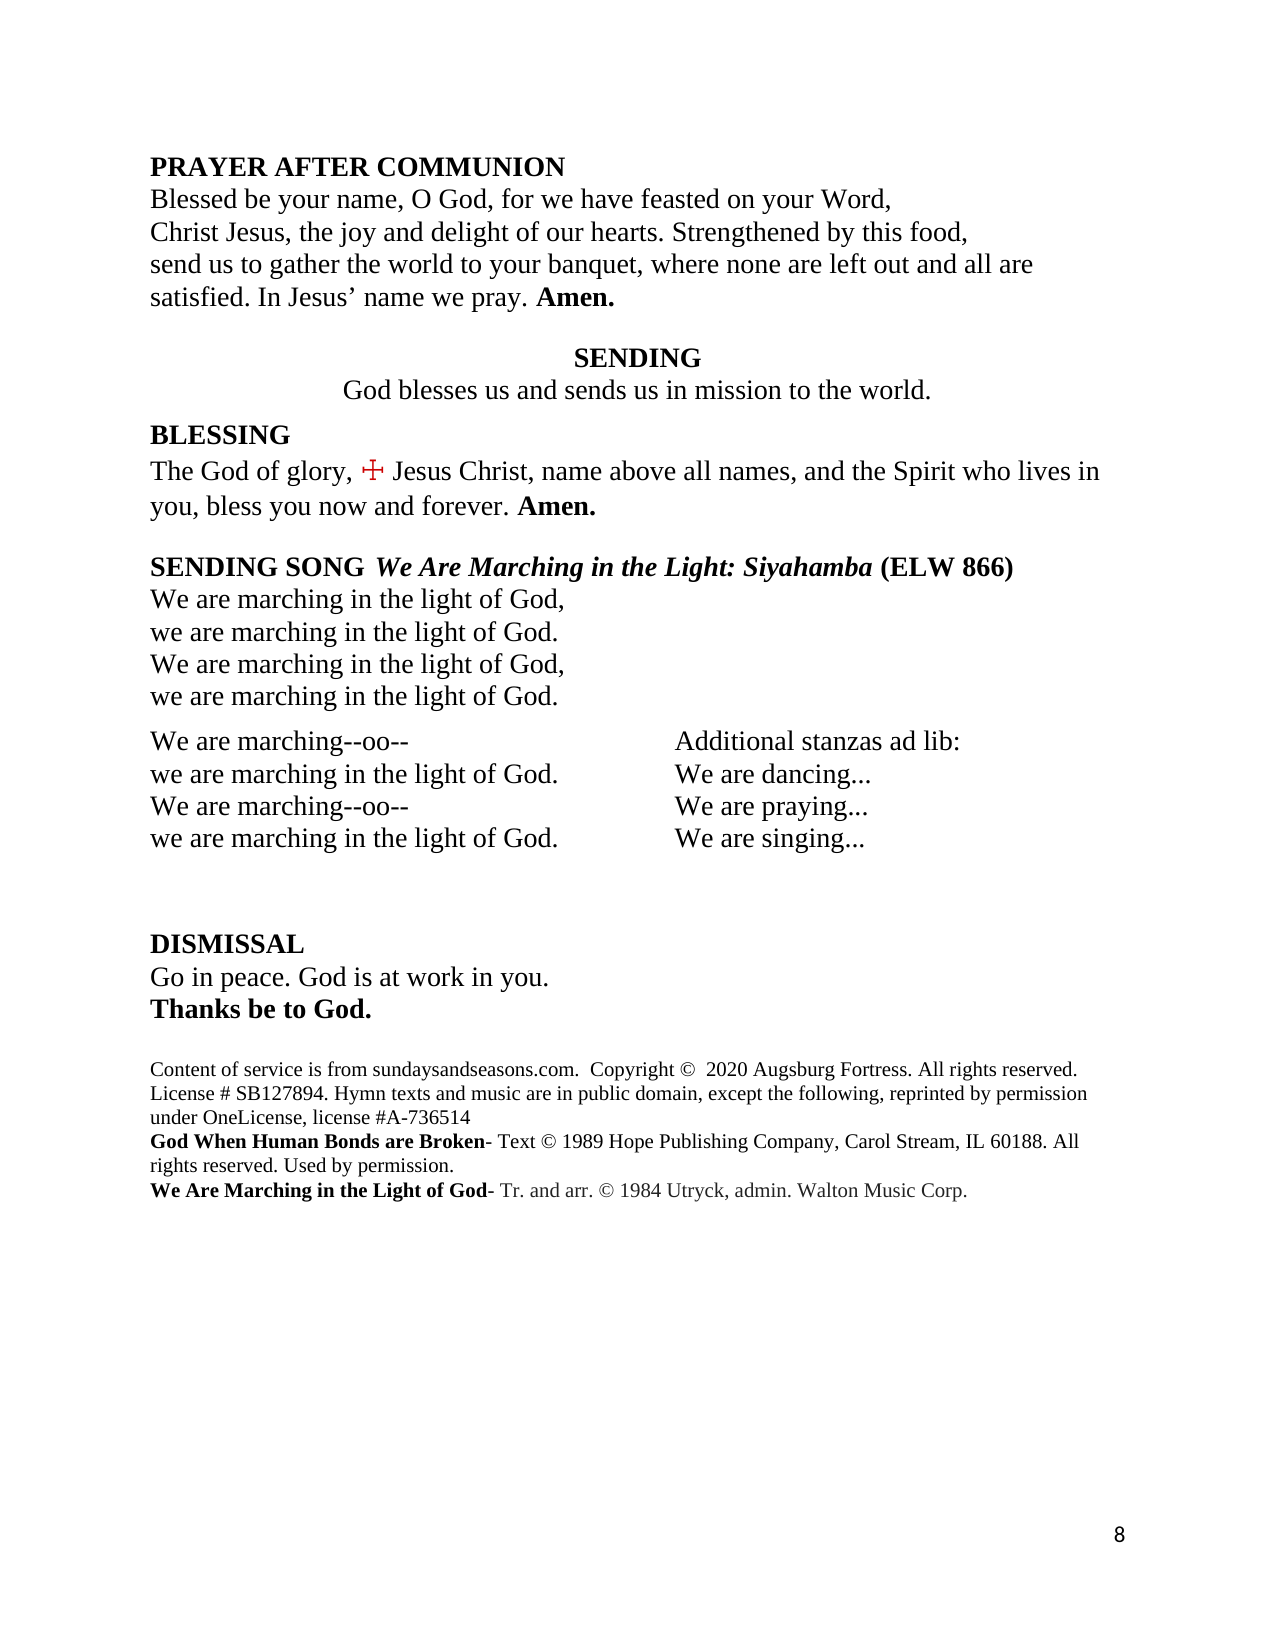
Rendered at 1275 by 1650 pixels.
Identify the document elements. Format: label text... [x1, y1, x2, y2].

text SENDING [150, 341, 1125, 373]
text DISMISSAL [150, 928, 1125, 960]
text Thanks be to God. [150, 992, 1125, 1025]
text SENDING SONG We Are Marching in the Light: Siyahamba (ELW 866) [150, 550, 1125, 582]
text We Are Marching in the Light of God- Tr. and arr. © 1984 Utryck, admin. Walton Music Corp. [150, 1177, 1125, 1202]
text Blessed be your name, O God, for we have feasted on your Word, [150, 182, 1125, 215]
text We are marching in the light of God, we are marching in the light of God. We are marching in the light of God, we are marching in the light of God. [150, 582, 1125, 712]
text God blesses us and sends us in mission to the world. [150, 373, 1125, 406]
text BLESSING [150, 418, 1125, 450]
text We are marching--oo-- we are marching in the light of God. We are marching--oo-- we are marching in the light of God. Additional stanzas ad lib: We are dancing... We are praying... We are singing... [150, 724, 601, 886]
text Christ Jesus, the joy and delight of our hearts. Strengthened by this food, [150, 215, 1125, 247]
text Content of service is from sundaysandseasons.com. Copyright © 2020 Augsburg Fortress. All rights reserved. License # SB127894. Hymn texts and music are in public domain, except the following, reprinted by permission under OneLicense, license #A-736514 [150, 1057, 1125, 1129]
text send us to gather the world to your banquet, where none are left out and all are satisfied. In Jesus’ name we pray. Amen. [150, 247, 1125, 312]
text Go in peace. God is at work in you. [150, 960, 1125, 992]
text God When Human Bonds are Broken- Text © 1989 Hope Publishing Company, Carol Stream, IL 60188. All rights reserved. Used by permission. [150, 1129, 1125, 1177]
text The God of glory, ☩ Jesus Christ, name above all names, and the Spirit who lives in you, bless you now and forever. Amen. [150, 450, 1125, 521]
text PRAYER AFTER COMMUNION [150, 150, 1125, 182]
text We are marching--oo-- we are marching in the light of God. We are marching--oo-- we are marching in the light of God. Additional stanzas ad lib: We are dancing... We are praying... We are singing... [674, 724, 1125, 854]
